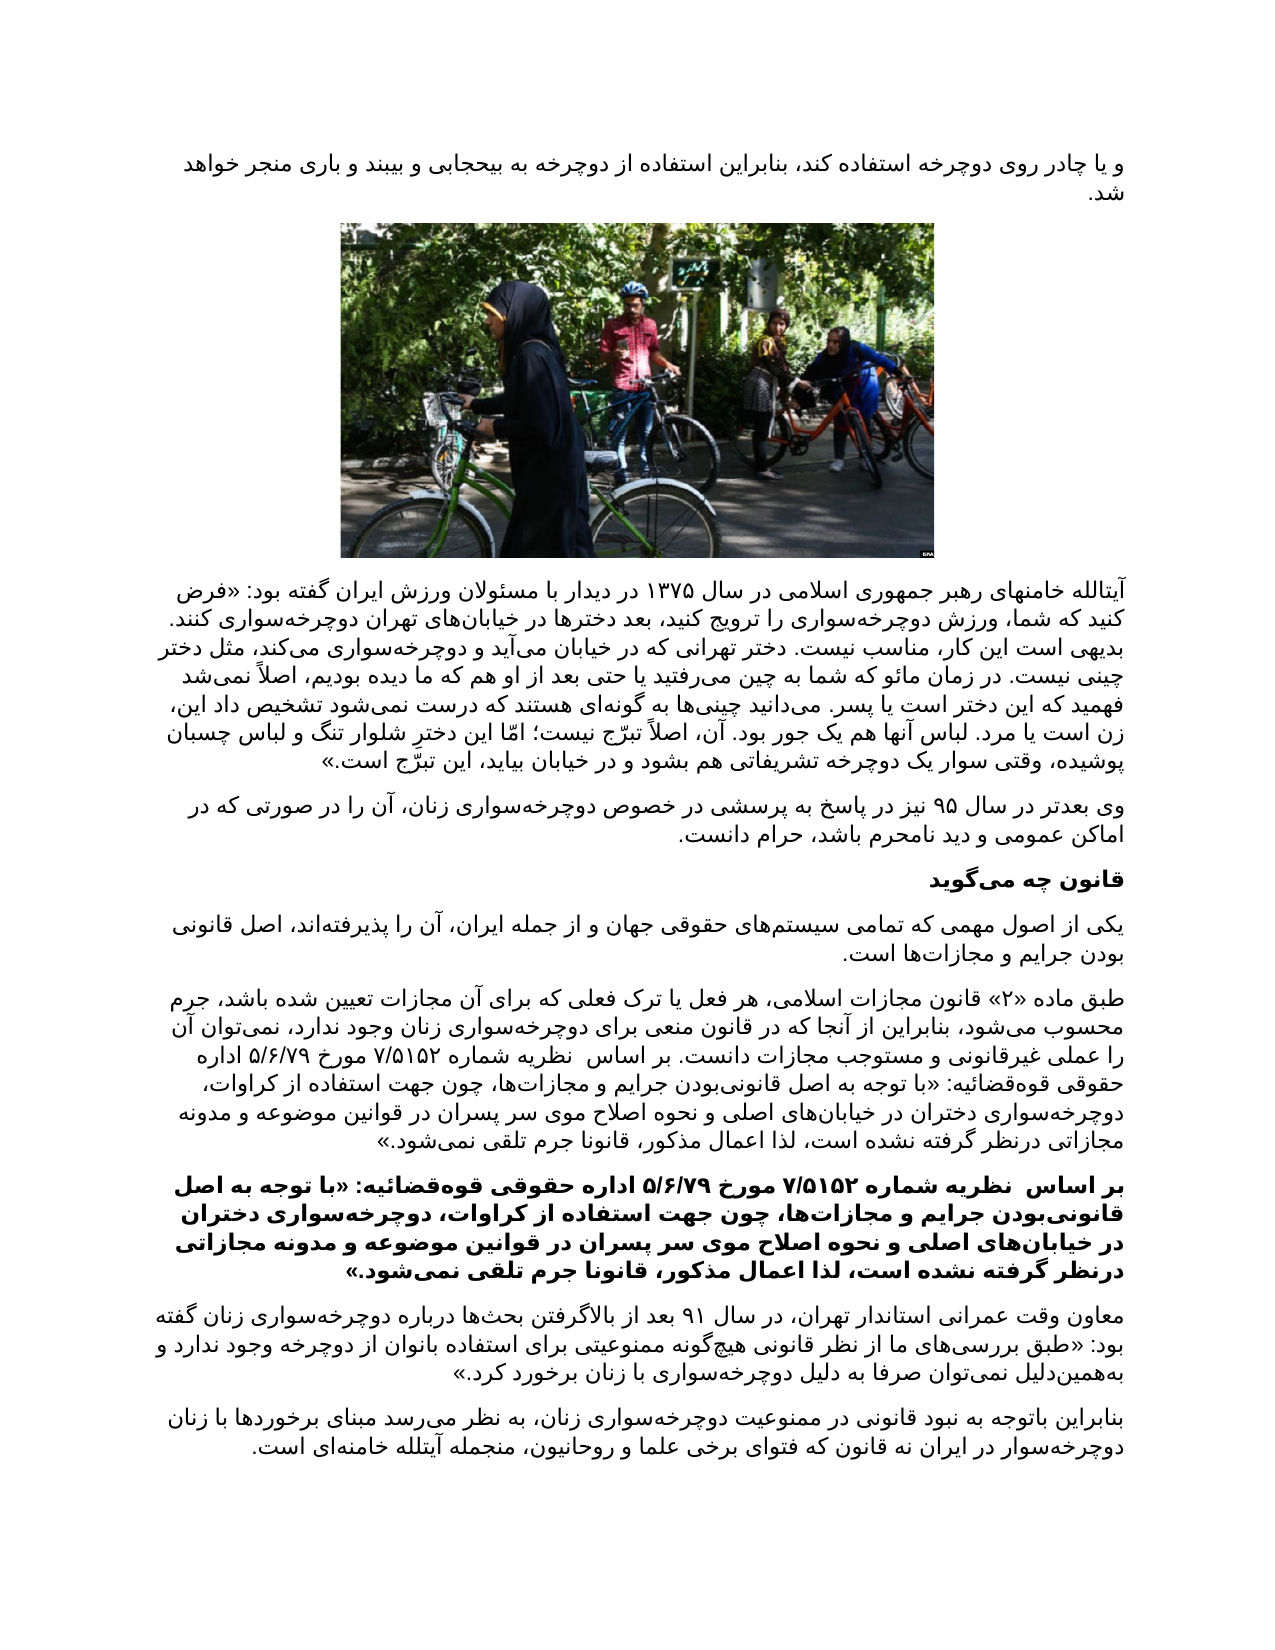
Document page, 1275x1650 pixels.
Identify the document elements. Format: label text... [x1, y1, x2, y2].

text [150, 150, 1125, 205]
text بنابراین باتوجه به نبود قانونی در ممنوعیت دوچرخه‌‏سواری زنان، به نظر می‌رسد مبنای برخوردها با زنان دوچرخه‏‌سوار در ایران نه قانون که فتوای برخی علما و روحانیون، منجمله آیت‎لله خامنه‌ای است. [150, 1404, 1125, 1459]
text طبق ماده «۲» قانون مجازات اسلامی، هر فعل یا ترک فعلی که برای آن مجازات تعیین شده باشد، جرم محسوب می‌شود، بنابراین از آنجا که در قانون منعی برای دوچرخه‏‌سواری زنان وجود ندارد، نمی‌‏توان آن را عملی غیرقانونی و مستوجب مجازات دانست. بر اساس نظریه شماره ۷/۵۱۵۲ مورخ ۵/۶/۷۹ اداره حقوقی قوه‌قضائیه: «با توجه به اصل قانونی‌بودن جرایم و مجازات‌ها، چون جهت استفاده از کراوات، دوچرخه‌سواری دختران در خیابان‌های اصلی و نحوه اصلاح موی سر پسران در قوانین موضوعه و مدونه مجازاتی درنظر گرفته نشده است، لذا اعمال مذکور، قانونا جرم تلقی نمی‌شود.» [150, 985, 1125, 1153]
text یکی از اصول مهمی که تمامی سیستم‏‌های حقوقی جهان و از جمله ایران، آن را پذیرفته‌اند، اصل قانونی بودن جرایم و مجازات‌ها است. [150, 911, 1125, 966]
text بر اساس نظریه شماره ۷/۵۱۵۲ مورخ ۵/۶/۷۹ اداره حقوقی قوه‌قضائیه: «با توجه به اصل قانونی‌بودن جرایم و مجازات‌ها، چون جهت استفاده از کراوات، دوچرخه‌سواری دختران در خیابان‌های اصلی و نحوه اصلاح موی سر پسران در قوانین موضوعه و مدونه مجازاتی درنظر گرفته نشده است، لذا اعمال مذکور، قانونا جرم تلقی نمی‌شود.» [150, 1172, 1125, 1284]
text وی بعدتر در سال ۹۵ نیز در پاسخ به پرسشی در خصوص دوچرخه‌سواری زنان، آن را در صورتی که در اماکن عمومی و دید نامحرم باشد، حرام دانست. [150, 792, 1125, 847]
picture [340, 223, 935, 558]
text آیت‎الله خامنه‎ای رهبر جمهوری اسلامی در سال ۱۳۷۵ در دیدار با مسئولان ورزش ایران گفته بود: «فرض کنید که شما، ورزش دوچرخه‌سواری را ترویج کنید، بعد دخترها در خیابان‌های تهران دوچرخه‌سواری کنند. بدیهی است این کار، مناسب نیست. دختر تهرانی که در خیابان می‌آید و دوچرخه‌سواری می‌کند، مثل دختر چینی نیست. در زمان مائو که شما به چین می‌رفتید یا حتی بعد از او هم که ما دیده بودیم، اصلاً نمی‌شد فهمید که این دختر است یا پسر. می‌دانید چینی‌ها به گونه‌ای هستند که درست نمی‌شود تشخیص داد این، زن است یا مرد. لباس آنها هم یک جور بود. آن، اصلاً تبرّج نیست؛ امّا این دخترِ شلوار تنگ و لباس چسبان پوشیده، وقتی سوار یک دوچرخه تشریفاتی هم بشود و در خیابان بیاید، این تبرّج است.» [150, 577, 1125, 774]
text قانون چه می‏‌گوید [150, 866, 1125, 892]
text معاون وقت عمرانی استاندار تهران، در سال ۹۱ بعد از بالاگرفتن بحث‌ها درباره دوچرخه‌سواری زنان گفته بود: «طبق بررسی‌های ما از نظر قانونی هیچ‌گونه ممنوعیتی برای استفاده بانوان از دوچرخه وجود ندارد و به‌همین‌دلیل نمی‌توان صرفا به ‌دلیل دوچرخه‌سواری با زنان برخورد کرد.» [150, 1302, 1125, 1386]
